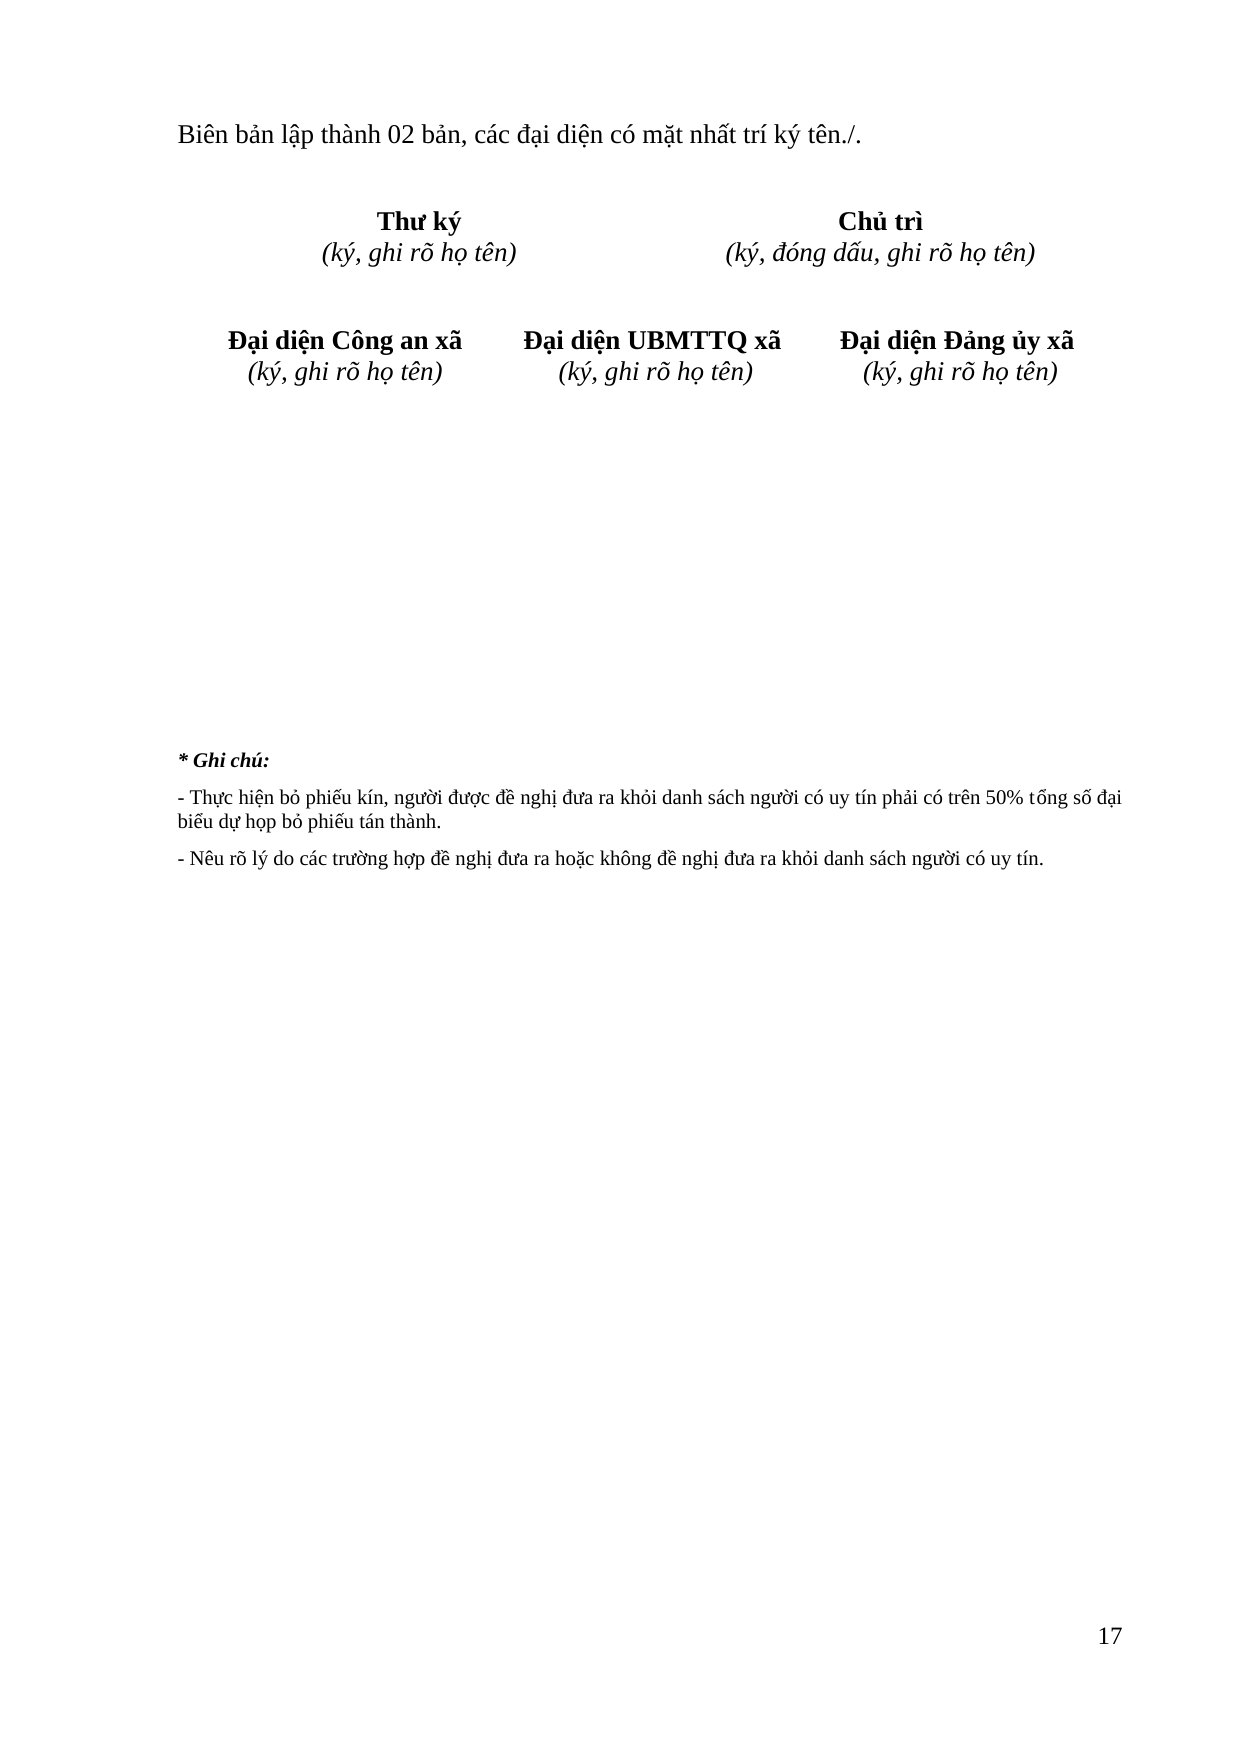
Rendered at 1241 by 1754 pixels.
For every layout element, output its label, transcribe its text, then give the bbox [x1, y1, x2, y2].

text - Nêu rõ lý do các trường hợp đề nghị đưa ra hoặc không đề nghị đưa ra khỏi danh sách người có uy tín. [177, 846, 1122, 870]
table_header Thư ký (ký, ghi rõ họ tên) [188, 193, 649, 268]
table_header Chủ trì (ký, đóng dấu, ghi rõ họ tên) [650, 193, 1111, 268]
text - Thực hiện bỏ phiếu kín, người được đề nghị đưa ra khỏi danh sách người có uy tín phải có trên 50% tổng số đại biểu dự họp bỏ phiếu tán thành. [177, 785, 1122, 833]
table_header Đại diện Công an xã (ký, ghi rõ họ tên) [183, 311, 507, 386]
text * Ghi chú: [177, 748, 1122, 772]
text Biên bản lập thành 02 bản, các đại diện có mặt nhất trí ký tên./. [177, 118, 1122, 149]
table_header Đại diện UBMTTQ xã (ký, ghi rõ họ tên) [507, 311, 804, 386]
table_header Đại diện Đảng ủy xã (ký, ghi rõ họ tên) [804, 311, 1116, 386]
